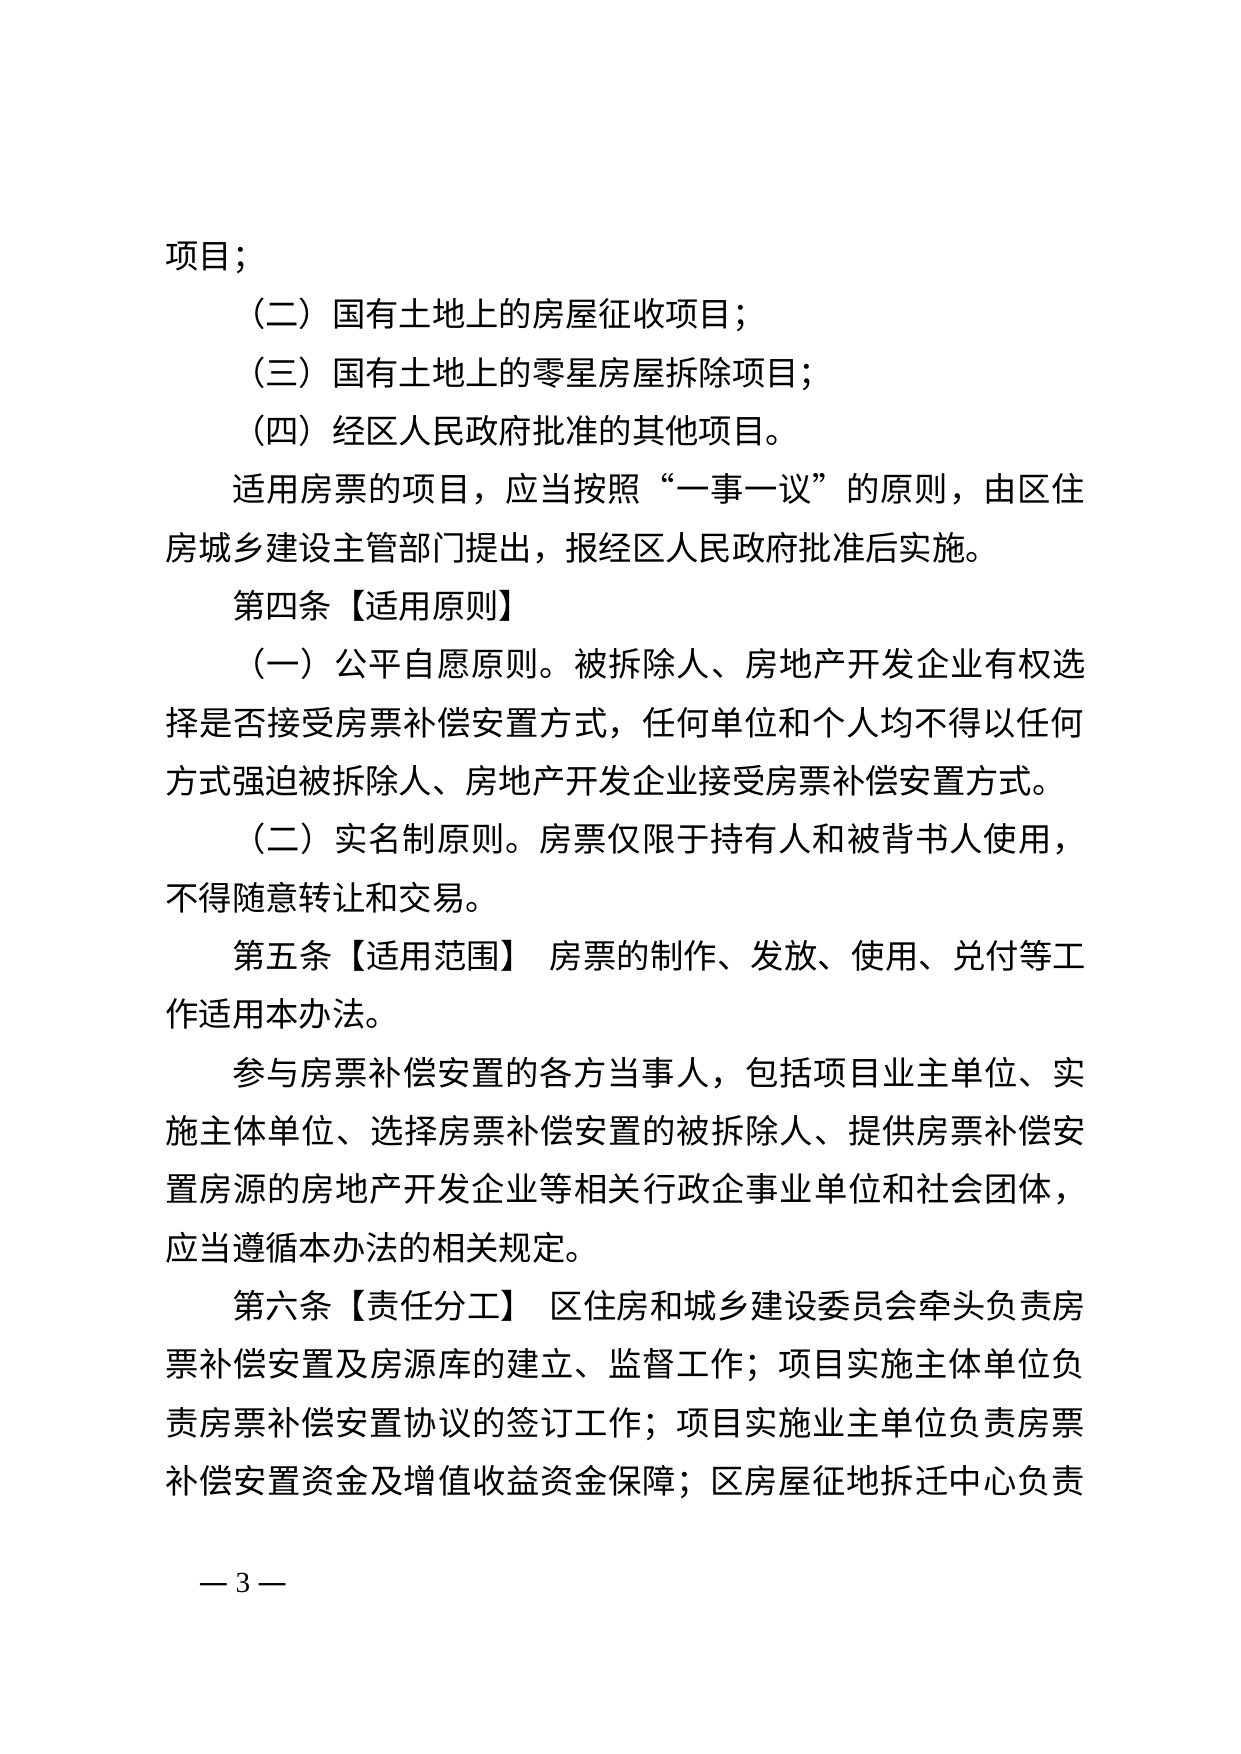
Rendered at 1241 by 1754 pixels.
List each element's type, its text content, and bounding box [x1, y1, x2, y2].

list （二）实名制原则。房票仅限于持有人和被背书人使用，不得随意转让和交易。 [165, 805, 1087, 922]
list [165, 222, 1087, 280]
list 适用房票的项目，应当按照“一事一议”的原则，由区住房城乡建设主管部门提出，报经区人民政府批准后实施。 [165, 455, 1087, 572]
list （四）经区人民政府批准的其他项目。 [165, 397, 1087, 455]
list （二）国有土地上的房屋征收项目； [165, 280, 1087, 338]
list 第五条【适用范围】 房票的制作、发放、使用、兑付等工作适用本办法。 [165, 922, 1087, 1038]
list （三）国有土地上的零星房屋拆除项目； [165, 338, 1087, 397]
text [165, 1272, 1087, 1505]
list 参与房票补偿安置的各方当事人，包括项目业主单位、实施主体单位、选择房票补偿安置的被拆除人、提供房票补偿安置房源的房地产开发企业等相关行政企事业单位和社会团体，应当遵循本办法的相关规定。 [165, 1038, 1087, 1272]
list （一）公平自愿原则。被拆除人、房地产开发企业有权选择是否接受房票补偿安置方式，任何单位和个人均不得以任何方式强迫被拆除人、房地产开发企业接受房票补偿安置方式。 [165, 630, 1087, 805]
list 第四条【适用原则】 [165, 572, 1087, 630]
